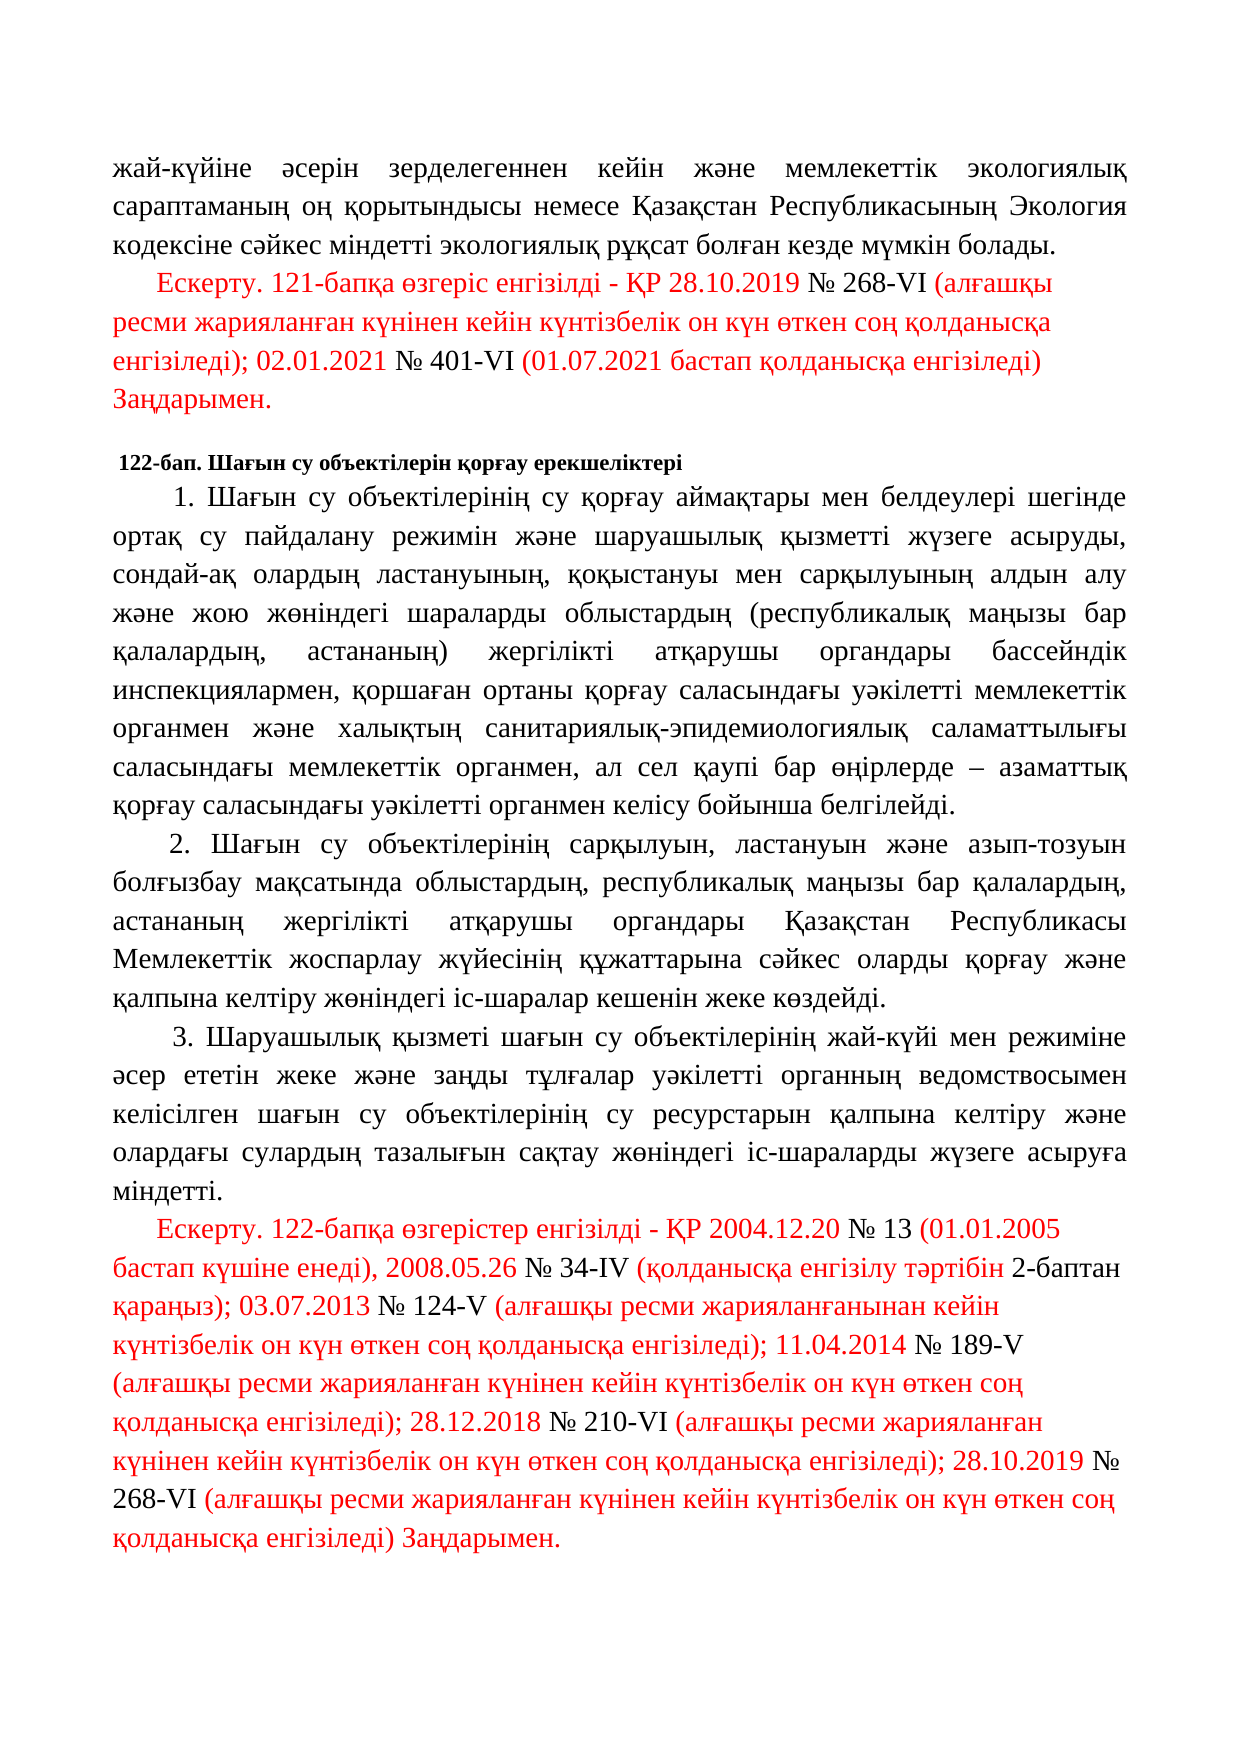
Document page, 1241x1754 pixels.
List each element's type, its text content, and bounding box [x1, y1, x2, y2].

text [112, 150, 1128, 261]
text 2. Шағын су объектiлерiнiң сарқылуын, ластануын және азып-тозуын болғызбау мақсатында облыстардың, республикалық маңызы бар қалалардың, астананың жергiлiктi атқарушы органдары Қазақстан Республикасы Мемлекеттік жоспарлау жүйесінің құжаттарына сәйкес оларды қорғау және қалпына келтiру жөнiндегi iс-шаралар кешенiн жеке көздейдi. [112, 826, 1128, 1014]
text 122-бап. Шағын су объектiлерiн қорғау ерекшелiктерi [112, 449, 1128, 475]
text Ескерту. 121-бапқа өзгеріс енгізілді - ҚР 28.10.2019 № 268-VI (алғашқы ресми жарияланған күнінен кейін күнтізбелік он күн өткен соң қолданысқа енгізіледі); 02.01.2021 № 401-VI (01.07.2021 бастап қолданысқа енгізіледі) Заңдарымен. [112, 266, 1128, 445]
text 1. Шағын су объектiлерiнiң су қорғау аймақтары мен белдеулерi шегiнде ортақ су пайдалану режимiн және шаруашылық қызметтi жүзеге асыруды, сондай-ақ олардың ластануының, қоқыстануы мен сарқылуының алдын алу және жою жөнiндегi шараларды облыстардың (республикалық маңызы бар қалалардың, астананың) жергiлiктi атқарушы органдары бассейндік инспекциялармен, қоршаған ортаны қорғау саласындағы уәкiлеттi мемлекеттiк органмен және халықтың санитариялық-эпидемиологиялық саламаттылығы саласындағы мемлекеттік органмен, ал сел қаупi бар өңірлерде – азаматтық қорғау саласындағы уәкілетті органмен келісу бойынша белгiлейдi. [112, 479, 1128, 821]
text 3. Шаруашылық қызметi шағын су объектiлерiнiң жай-күйi мен режимiне әсер ететiн жеке және заңды тұлғалар уәкілетті органның ведомствосымен келiсiлген шағын су объектiлерiнiң су ресурстарын қалпына келтiру және олардағы сулардың тазалығын сақтау жөнiндегi iс-шараларды жүзеге асыруға мiндеттi. [112, 1019, 1128, 1206]
text Ескерту. 122-бапқа өзгерістер енгізілді - ҚР 2004.12.20 № 13 (01.01.2005 бастап күшіне енеді), 2008.05.26 № 34-IV (қолданысқа енгізілу тәртібін 2-баптан қараңыз); 03.07.2013 № 124-V (алғашқы ресми жарияланғанынан кейін күнтізбелік он күн өткен соң қолданысқа енгізіледі); 11.04.2014 № 189-V (алғашқы ресми жарияланған күнінен кейін күнтізбелік он күн өткен соң қолданысқа енгізіледі); 28.12.2018 № 210-VІ (алғашқы ресми жарияланған күнінен кейін күнтізбелік он күн өткен соң қолданысқа енгізіледі); 28.10.2019 № 268-VI (алғашқы ресми жарияланған күнінен кейін күнтізбелік он күн өткен соң қолданысқа енгізіледі) Заңдарымен. [112, 1211, 1128, 1583]
